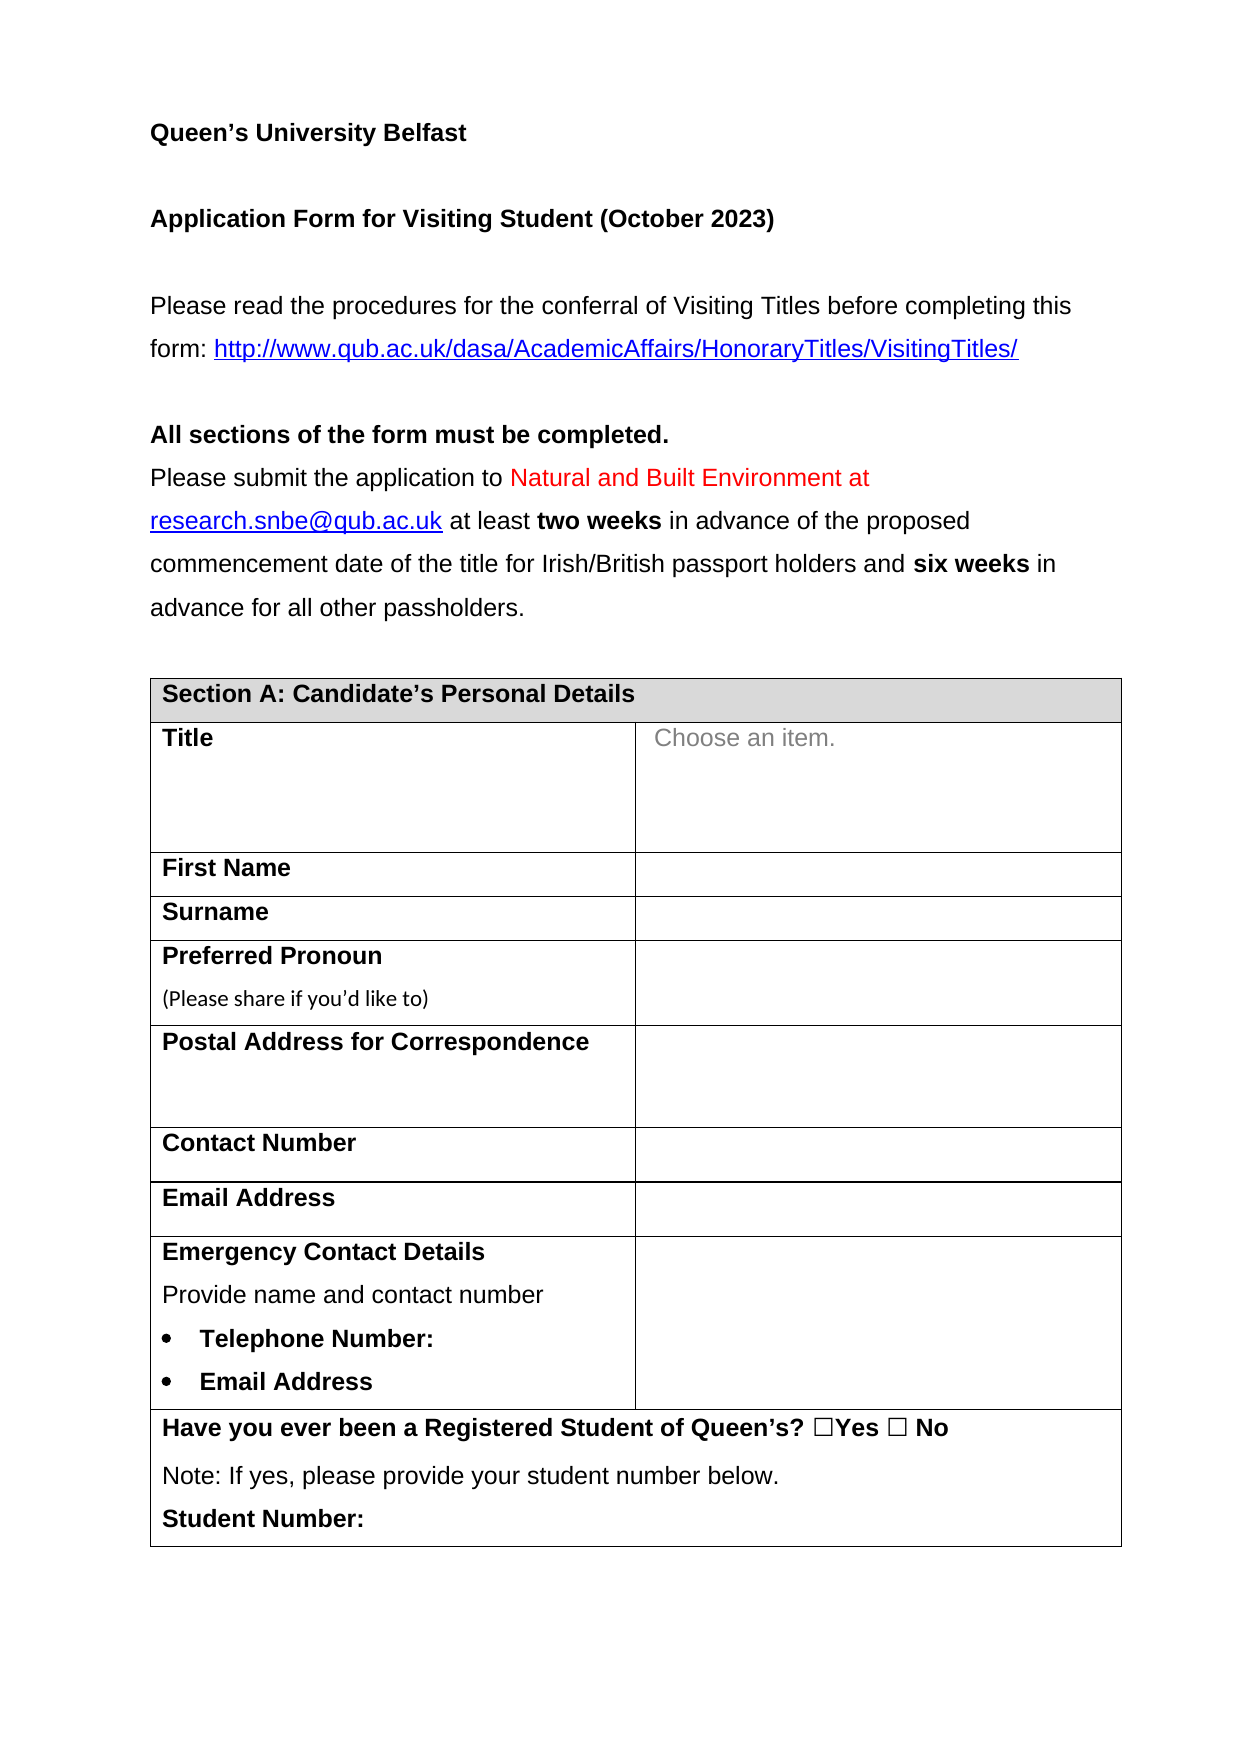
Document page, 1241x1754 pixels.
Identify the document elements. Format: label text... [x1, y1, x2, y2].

table_cell [636, 1237, 1121, 1409]
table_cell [151, 1410, 1121, 1546]
table_cell Contact Number [151, 1128, 635, 1181]
table_cell [636, 1183, 1121, 1236]
table_cell Postal Address for Correspondence [151, 1026, 635, 1127]
table_cell Preferred Pronoun (Please share if you’d like to) [151, 941, 635, 1025]
text Queen’s University Belfast [150, 118, 1090, 147]
table_cell Emergency Contact Details Provide name and contact number Telephone Number: Email Address [151, 1237, 635, 1409]
text Application Form for Visiting Student (October 2023) [150, 204, 1090, 233]
table_cell [636, 941, 1121, 1025]
table_cell [636, 1026, 1121, 1127]
table_cell First Name [151, 853, 635, 896]
table_cell [636, 723, 1121, 852]
text Please read the procedures for the conferral of Visiting Titles before completing this form: http://www.qub.ac.uk/dasa/AcademicAffairs/HonoraryTitles/VisitingTitles/ [150, 291, 1090, 362]
table_cell [636, 853, 1121, 896]
text All sections of the form must be completed. [150, 420, 1090, 449]
table_cell [636, 1128, 1121, 1181]
table_cell Surname [151, 897, 635, 940]
table_header Section A: Candidate’s Personal Details [151, 679, 1121, 722]
table_cell Title [151, 723, 635, 852]
table_cell Email Address [151, 1183, 635, 1236]
text Please submit the application to Natural and Built Environment at research.snbe@qub.ac.uk at least two weeks in advance of the proposed commencement date of the title for Irish/British passport holders and six weeks in advance for all other passholders. [150, 463, 1090, 621]
table_cell [636, 897, 1121, 940]
